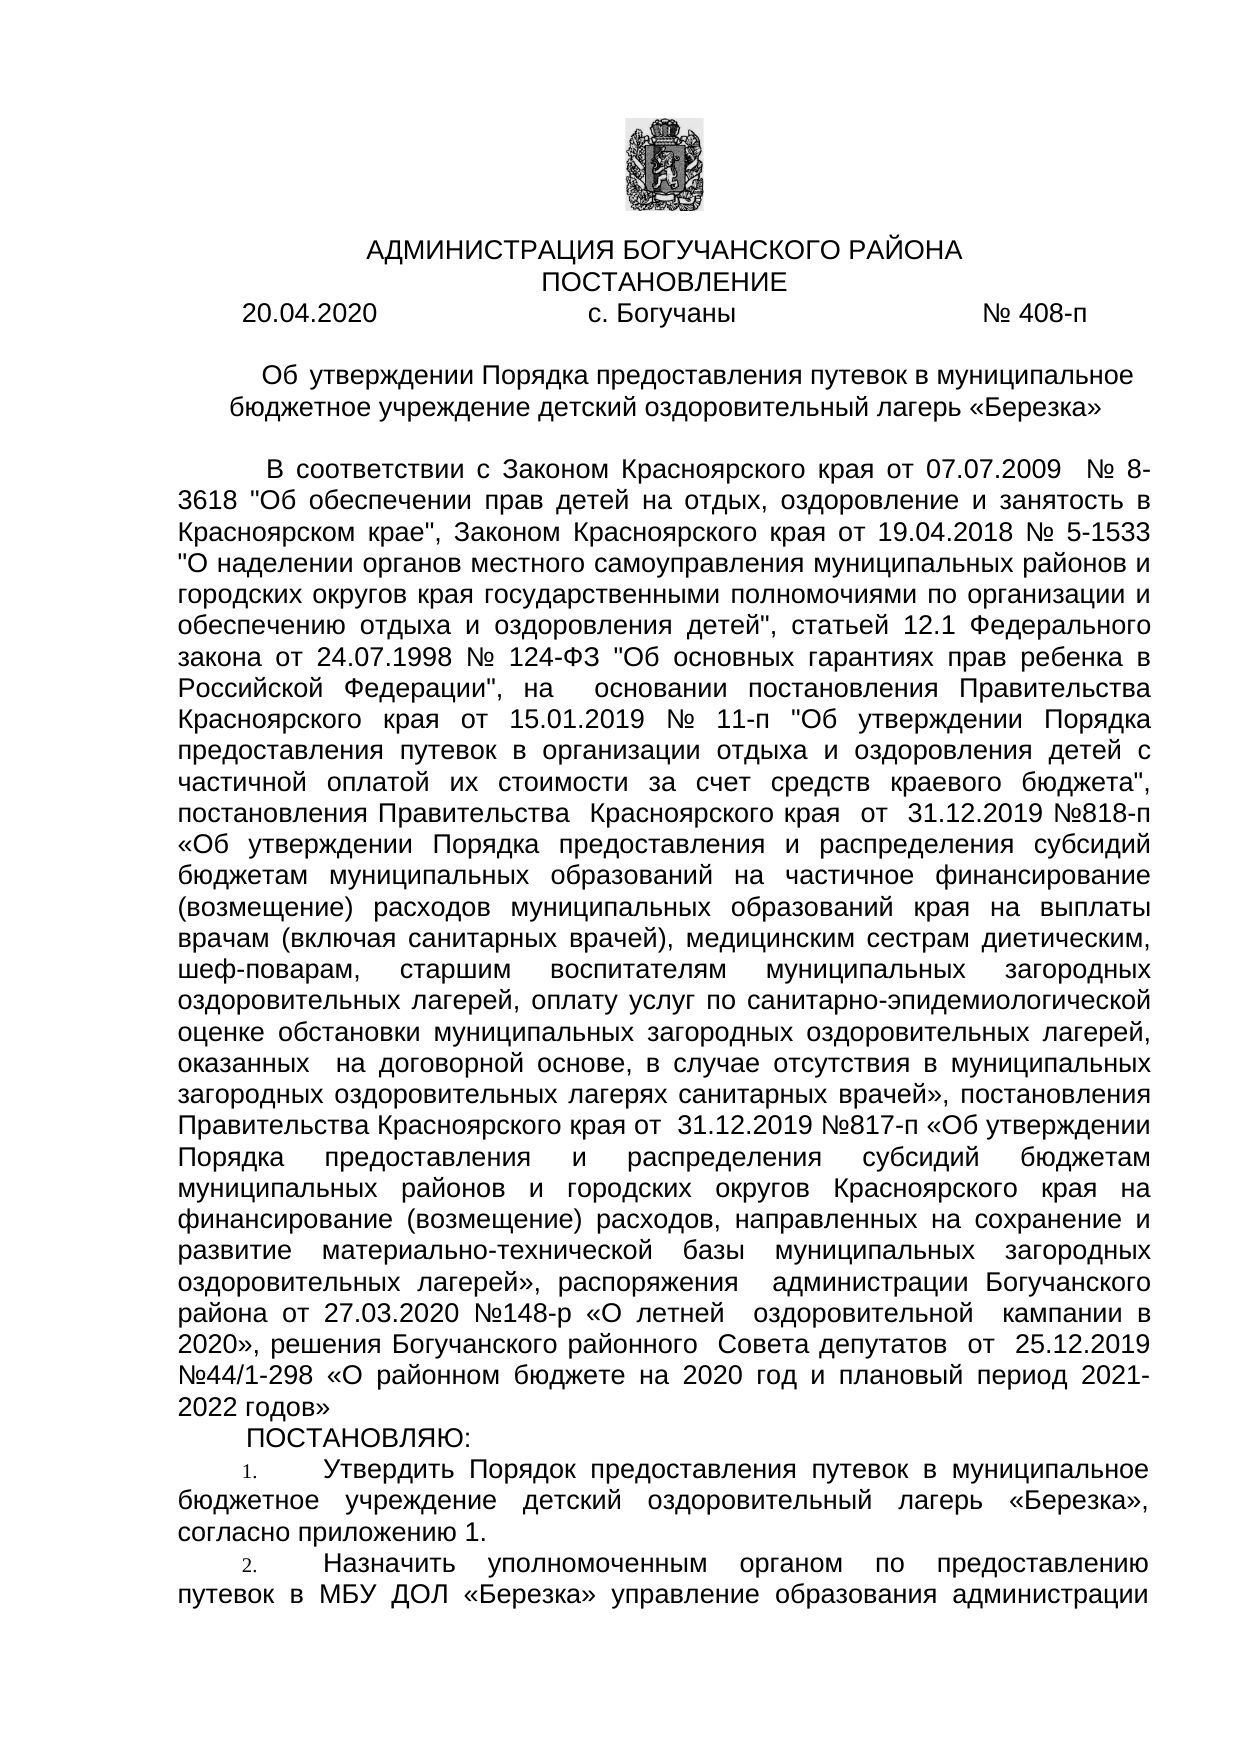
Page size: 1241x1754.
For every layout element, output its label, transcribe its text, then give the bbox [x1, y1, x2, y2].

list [177, 1547, 1149, 1609]
text ПОСТАНОВЛЕНИЕ [177, 266, 1152, 297]
text В соответствии с Законом Красноярского края от 07.07.2009 № 8-3618 "Об обеспечении прав детей на отдых, оздоровление и занятость в Красноярском крае", Законом Красноярского края от 19.04.2018 № 5-1533 "О наделении органов местного самоуправления муниципальных районов и городских округов края государственными полномочиями по организации и обеспечению отдыха и оздоровления детей", статьей 12.1 Федерального закона от 24.07.1998 № 124-ФЗ "Об основных гарантиях прав ребенка в Российской Федерации", на основании постановления Правительства Красноярского края от 15.01.2019 № 11-п "Об утверждении Порядка предоставления путевок в организации отдыха и оздоровления детей с частичной оплатой их стоимости за счет средств краевого бюджета", постановления Правительства Красноярского края от 31.12.2019 №818-п «Об утверждении Порядка предоставления и распределения субсидий бюджетам муниципальных образований на частичное финансирование (возмещение) расходов муниципальных образований края на выплаты врачам (включая санитарных врачей), медицинским сестрам диетическим, шеф-поварам, старшим воспитателям муниципальных загородных оздоровительных лагерей, оплату услуг по санитарно-эпидемиологической оценке обстановки муниципальных загородных оздоровительных лагерей, оказанных на договорной основе, в случае отсутствия в муниципальных загородных оздоровительных лагерях санитарных врачей», постановления Правительства Красноярского края от 31.12.2019 №817-п «Об утверждении Порядка предоставления и распределения субсидий бюджетам муниципальных районов и городских округов Красноярского края на финансирование (возмещение) расходов, направленных на сохранение и развитие материально-технической базы муниципальных загородных оздоровительных лагерей», распоряжения администрации Богучанского района от 27.03.2020 №148-р «О летней оздоровительной кампании в 2020», решения Богучанского районного Совета депутатов от 25.12.2019 №44/1-298 «О районном бюджете на 2020 год и плановый период 2021-2022 годов» [177, 453, 1152, 1422]
text 20.04.2020 с. Богучаны № 408-п [177, 297, 1152, 328]
text Об утверждении Порядка предоставления путевок в муниципальное бюджетное учреждение детский оздоровительный лагерь «Березка» [181, 359, 1149, 422]
text АДМИНИСТРАЦИЯ БОГУЧАНСКОГО РАЙОНА [177, 234, 1152, 266]
text ПОСТАНОВЛЯЮ: [181, 1422, 1152, 1453]
list Утвердить Порядок предоставления путевок в муниципальное бюджетное учреждение детский оздоровительный лагерь «Березка», согласно приложению 1. [177, 1453, 1149, 1547]
